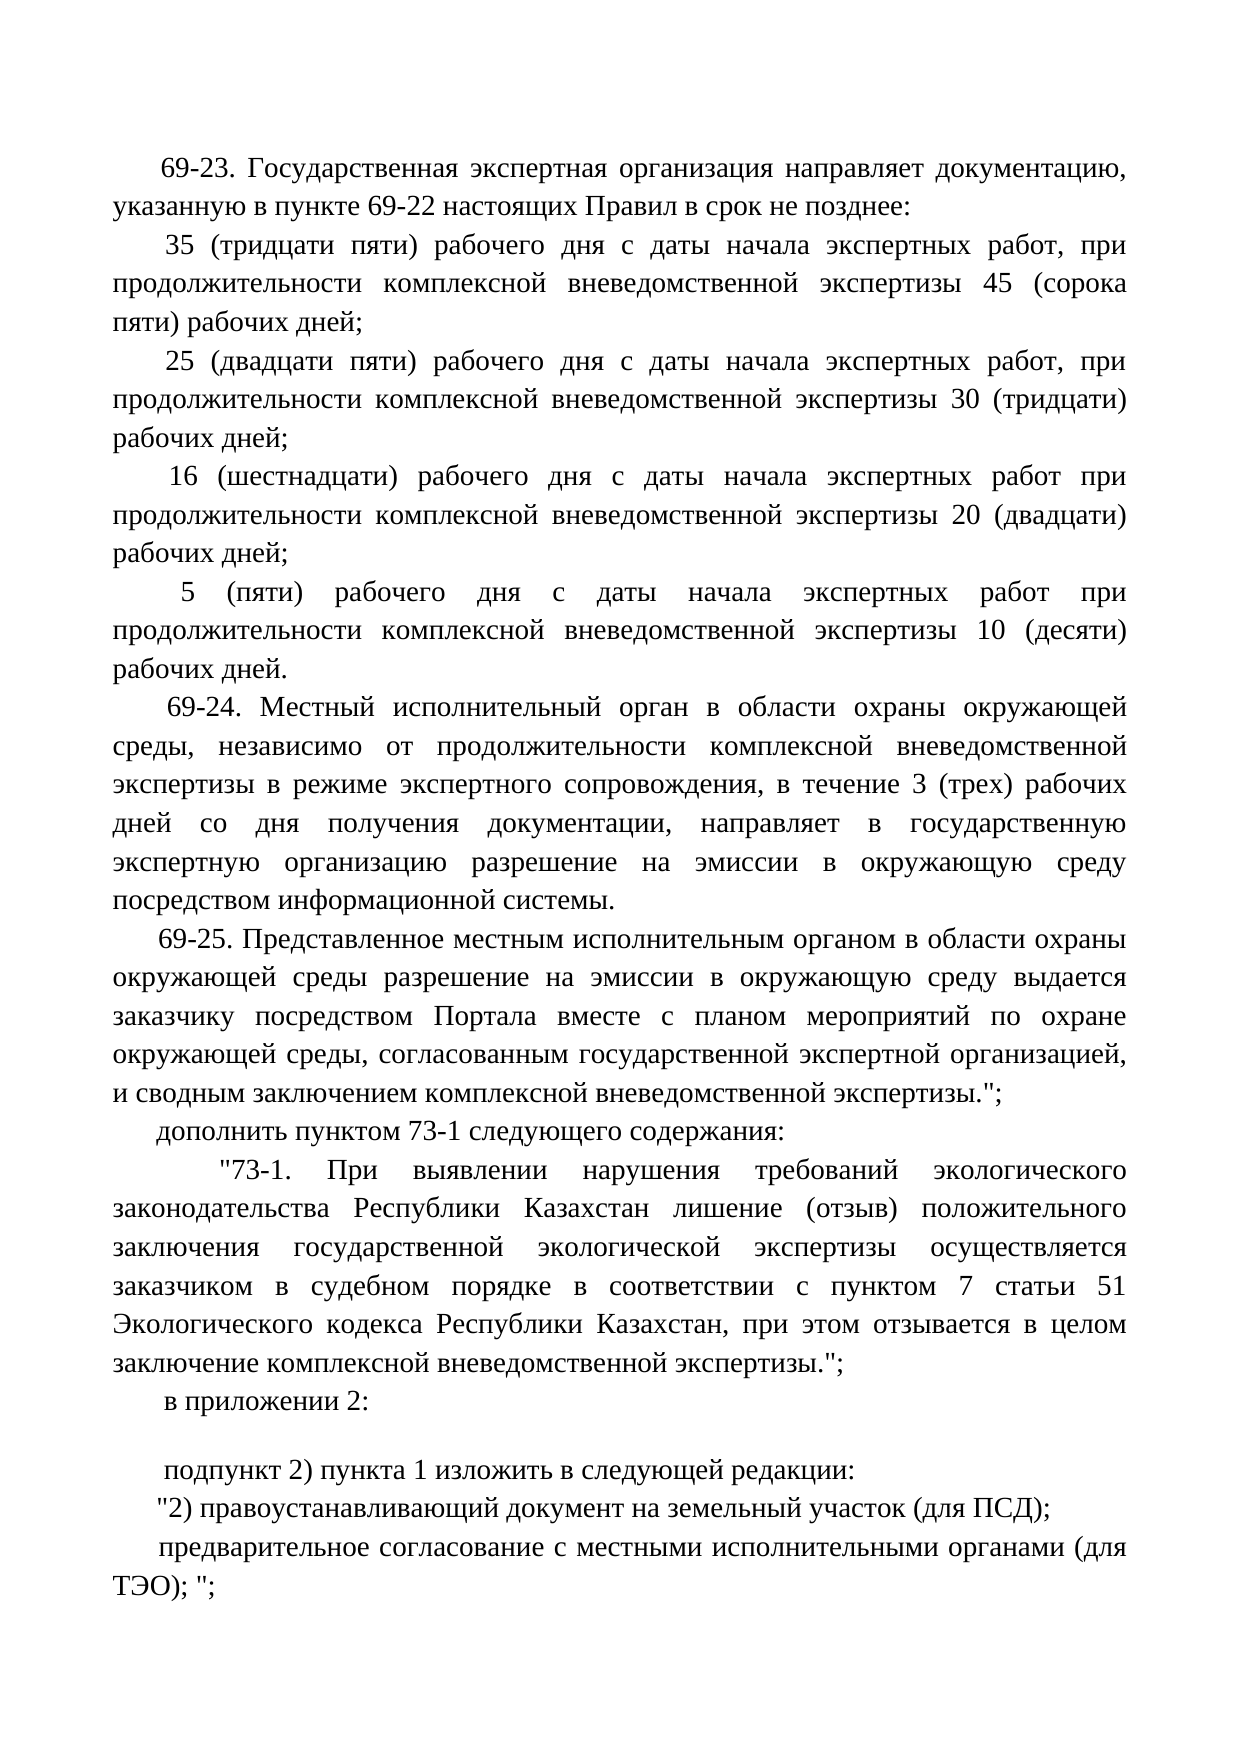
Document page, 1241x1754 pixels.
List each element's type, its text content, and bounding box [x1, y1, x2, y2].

text 5 (пяти) рабочего дня с даты начала экспертных работ при продолжительности комплексной вневедомственной экспертизы 10 (десяти) рабочих дней. [112, 574, 1128, 684]
text в приложении 2: [112, 1383, 1128, 1417]
text 16 (шестнадцати) рабочего дня с даты начала экспертных работ при продолжительности комплексной вневедомственной экспертизы 20 (двадцати) рабочих дней; [112, 458, 1128, 569]
text 69-24. Местный исполнительный орган в области охраны окружающей среды, независимо от продолжительности комплексной вневедомственной экспертизы в режиме экспертного сопровождения, в течение 3 (трех) рабочих дней со дня получения документации, направляет в государственную экспертную организацию разрешение на эмиссии в окружающую среду посредством информационной системы. [112, 689, 1128, 916]
text 25 (двадцати пяти) рабочего дня с даты начала экспертных работ, при продолжительности комплексной вневедомственной экспертизы 30 (тридцати) рабочих дней; [112, 343, 1128, 453]
text "73-1. При выявлении нарушения требований экологического законодательства Республики Казахстан лишение (отзыв) положительного заключения государственной экологической экспертизы осуществляется заказчиком в судебном порядке в соответствии с пунктом 7 статьи 51 Экологического кодекса Республики Казахстан, при этом отзывается в целом заключение комплексной вневедомственной экспертизы."; [112, 1152, 1128, 1378]
text "2) правоустанавливающий документ на земельный участок (для ПСД); [112, 1491, 1128, 1524]
text дополнить пунктом 73-1 следующего содержания: [112, 1113, 1128, 1147]
text 69-25. Представленное местным исполнительным органом в области охраны окружающей среды разрешение на эмиссии в окружающую среду выдается заказчику посредством Портала вместе с планом мероприятий по охране окружающей среды, согласованным государственной экспертной организацией, и сводным заключением комплексной вневедомственной экспертизы."; [112, 921, 1128, 1108]
text 69-23. Государственная экспертная организация направляет документацию, указанную в пункте 69-22 настоящих Правил в срок не позднее: [112, 150, 1128, 222]
text 35 (тридцати пяти) рабочего дня с даты начала экспертных работ, при продолжительности комплексной вневедомственной экспертизы 45 (сорока пяти) рабочих дней; [112, 227, 1128, 338]
text предварительное согласование с местными исполнительными органами (для ТЭО); "; [112, 1529, 1128, 1601]
text подпункт 2) пункта 1 изложить в следующей редакции: [112, 1452, 1128, 1486]
